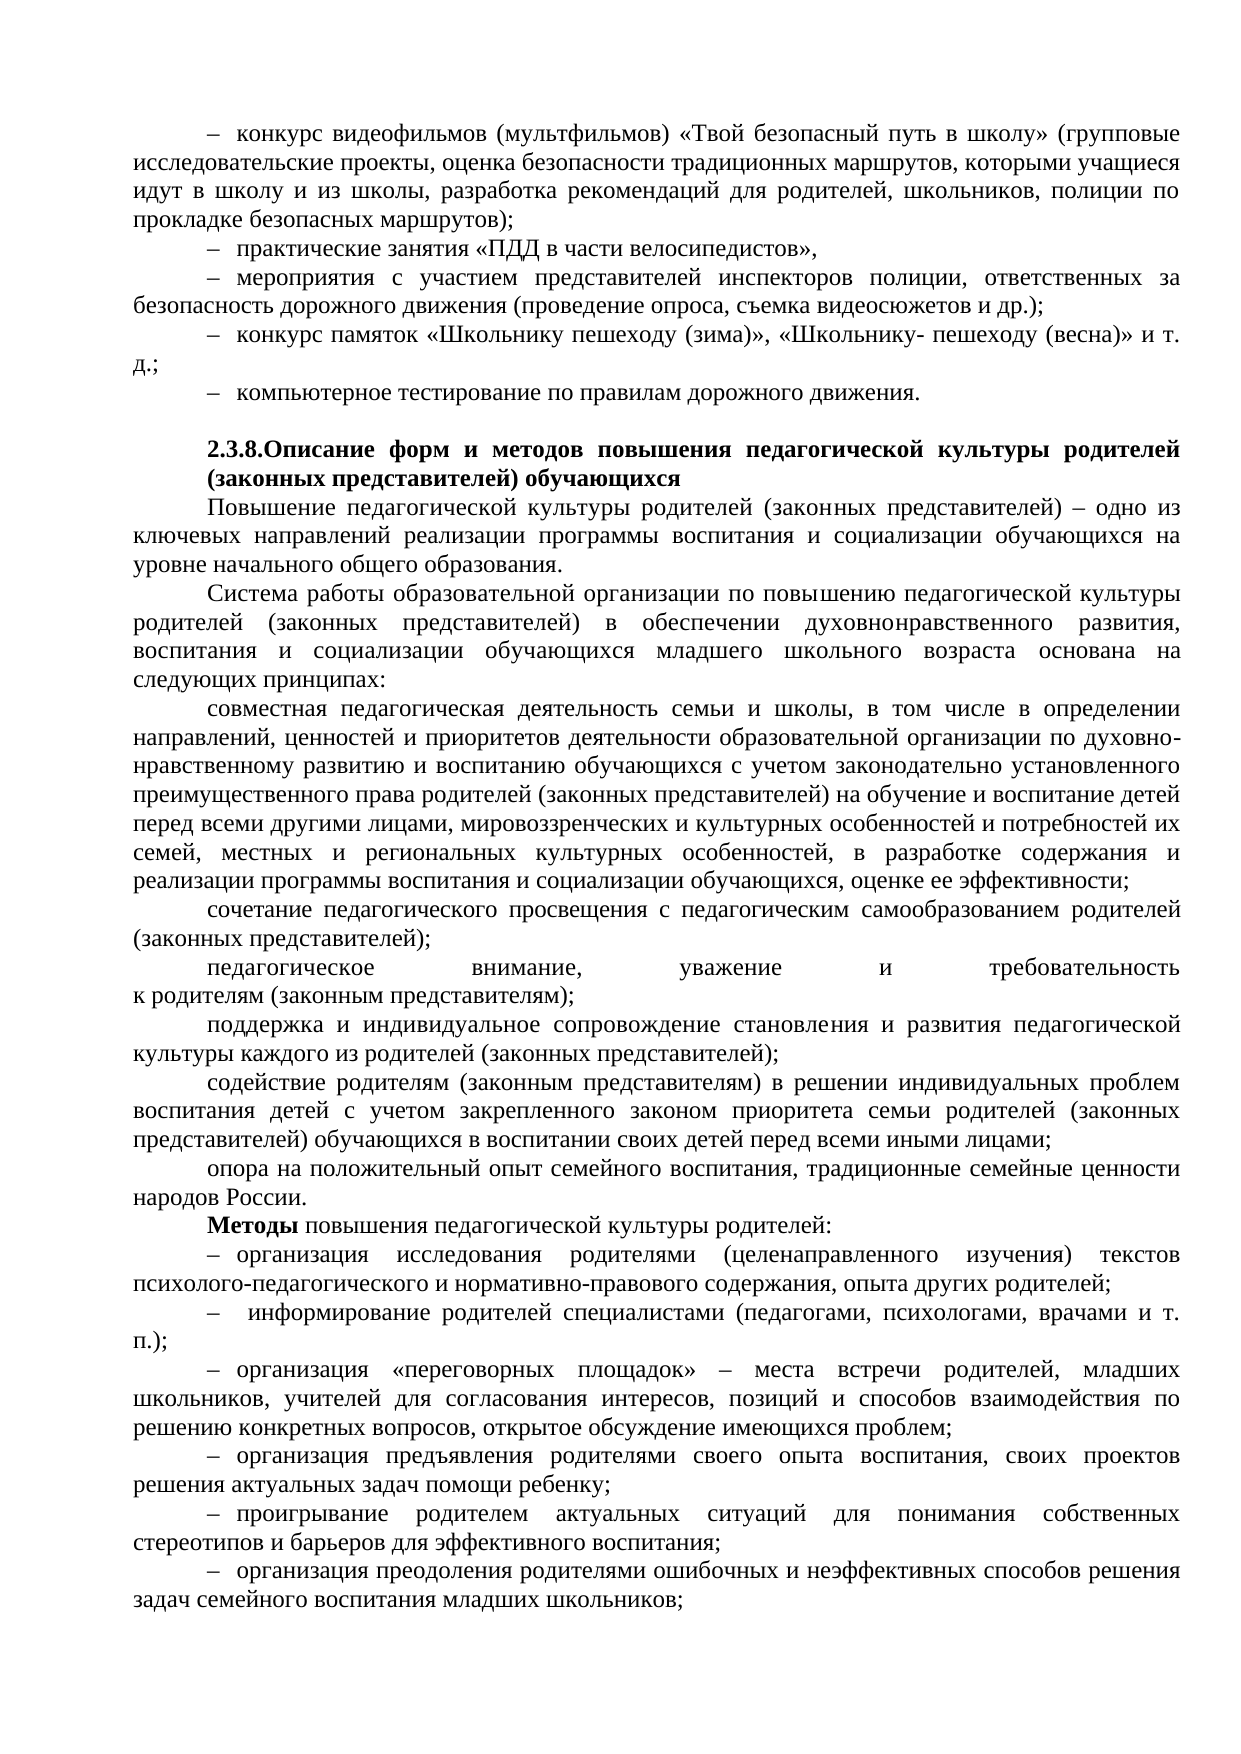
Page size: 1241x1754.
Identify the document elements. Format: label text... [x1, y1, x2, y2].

list организация «переговорных площадок» – места встречи родителей, младших школьников, учителей для согласования интересов, позиций и способов взаимодействия по решению конкретных вопросов, открытое обсуждение имеющихся проблем; [133, 1354, 1181, 1441]
list проигрывание родителем актуальных ситуаций для понимания собственных стереотипов и барьеров для эффективного воспитания; [133, 1498, 1181, 1556]
text опора на положительный опыт семейного воспитания, традиционные семейные ценности народов России. [133, 1153, 1181, 1211]
text 2.3.8.Описание форм и методов повышения педагогической культуры родителей (законных представителей) обучающихся [207, 434, 1181, 492]
text сочетание педагогического просвещения с педагогическим самообразованием родителей (законных представителей); [133, 894, 1181, 952]
list организация исследования родителями (целенаправленного изучения) текстов психолого-педагогического и нормативно-правового содержания, опыта других родителей; [133, 1239, 1181, 1297]
list организация преодоления родителями ошибочных и неэффективных способов решения задач семейного воспитания младших школьников; [133, 1556, 1181, 1613]
list конкурс памяток «Школьнику пешеходу (зима)», «Школьнику- пешеходу (весна)» и т. д.; [133, 319, 1181, 377]
list информирование родителей специалистами (педагогами, психологами, врачами и т. п.); [133, 1297, 1181, 1354]
text Повышение педагогической культуры родителей (законных представителей) – одно из ключевых направлений реализации программы воспитания и социализации обучающихся на уровне начального общего образования. [133, 492, 1181, 578]
list конкурс видеофильмов (мультфильмов) «Твой безопасный путь в школу» (групповые исследовательские проекты, оценка безопасности традиционных маршрутов, которыми учащиеся идут в школу и из школы, разработка рекомендаций для родителей, школьников, полиции по прокладке безопасных маршрутов); [133, 118, 1181, 233]
list практические занятия «ПДД в части велосипедистов», [133, 233, 1181, 262]
text Методы повышения педагогической культуры родителей: [133, 1211, 1181, 1239]
text педагогическое внимание, уважение и требовательность к родителям (законным представителям); [133, 952, 1181, 1009]
text содействие родителям (законным представителям) в решении индивидуальных проблем воспитания детей с учетом закрепленного законом приоритета семьи родителей (законных представителей) обучающихся в воспитании своих детей перед всеми иными лицами; [133, 1067, 1181, 1153]
text поддержка и индивидуальное сопровождение становления и развития педагогической культуры каждого из родителей (законных представителей); [133, 1009, 1181, 1067]
list организация предъявления родителями своего опыта воспитания, своих проектов решения актуальных задач помощи ребенку; [133, 1441, 1181, 1498]
text Система работы образовательной организации по повышению педагогической культуры родителей (законных представителей) в обеспечении духовно­нравственного развития, воспитания и социализации обучающихся младшего школьного возраста основана на следующих принципах: [133, 578, 1181, 693]
list компьютерное тестирование по правилам дорожного движения. [133, 377, 1181, 406]
list мероприятия с участием представителей инспекторов полиции, ответственных за безопасность дорожного движения (проведение опроса, съемка видеосюжетов и др.); [133, 262, 1181, 319]
text совместная педагогическая деятельность семьи и школы, в том числе в определении направлений, ценностей и приоритетов деятельности образовательной организации по духовно­нравственному развитию и воспитанию обучающихся с учетом законодательно установленного преимущественного права родителей (законных представителей) на обучение и воспитание детей перед всеми другими лицами, мировоззренческих и культурных особенностей и потребностей их семей, местных и региональных культурных особенностей, в разработке содержания и реализации программы воспитания и социализации обучающихся, оценке ее эффективности; [133, 693, 1181, 894]
